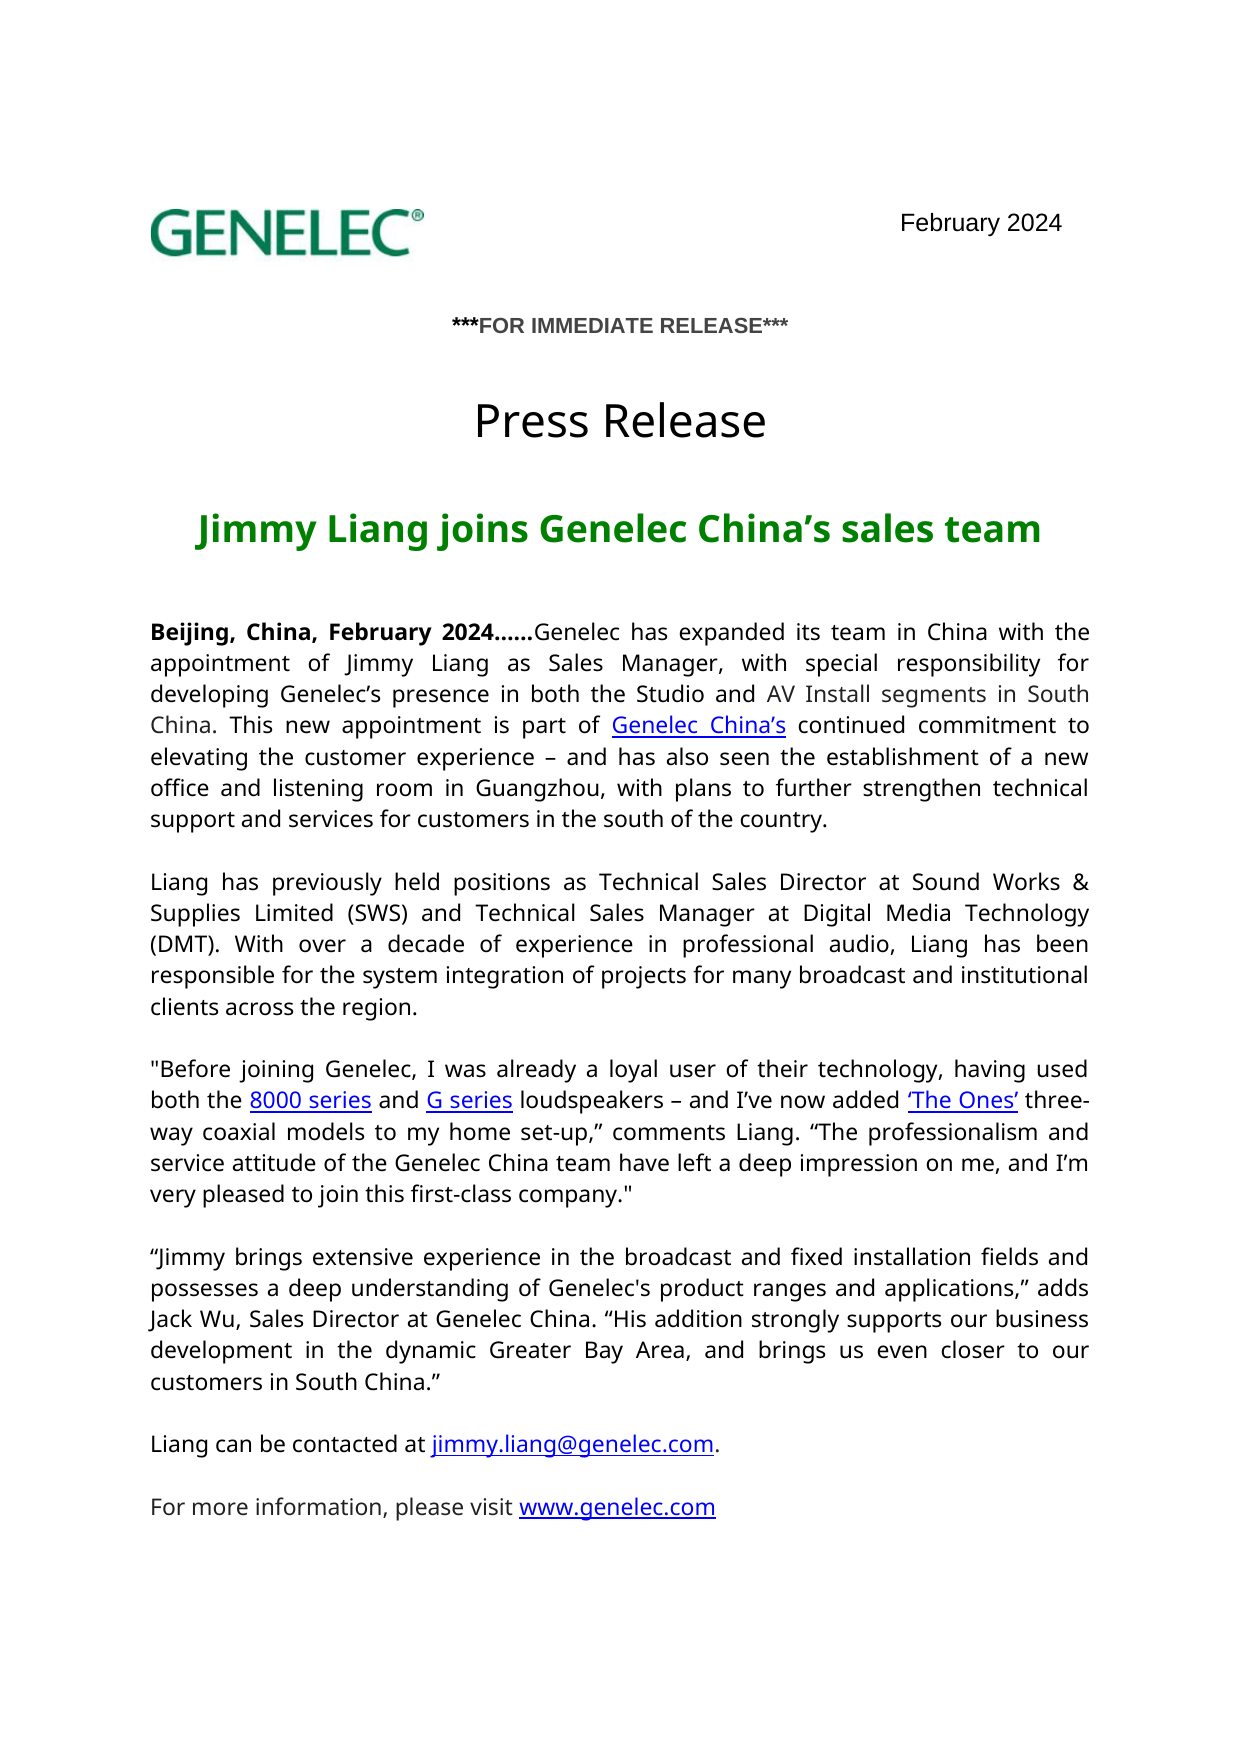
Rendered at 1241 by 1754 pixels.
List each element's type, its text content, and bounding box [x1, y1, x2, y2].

text Press Release [150, 389, 1090, 451]
text ***FOR IMMEDIATE RELEASE*** [150, 312, 1090, 338]
text Liang has previously held positions as Technical Sales Director at Sound Works & Supplies Limited (SWS) and Technical Sales Manager at Digital Media Technology (DMT). With over a decade of experience in professional audio, Liang has been responsible for the system integration of projects for many broadcast and institutional clients across the region. [150, 866, 1090, 1022]
text Beijing, China, February 2024……Genelec has expanded its team in China with the appointment of Jimmy Liang as Sales Manager, with special responsibility for developing Genelec’s presence in both the Studio and AV Install segments in South China. This new appointment is part of Genelec China’s continued commitment to elevating the customer experience – and has also seen the establishment of a new office and listening room in Guangzhou, with plans to further strengthen technical support and services for customers in the south of the country. [150, 616, 1090, 834]
text Liang can be contacted at jimmy.liang@genelec.com. [150, 1428, 1090, 1459]
text "Before joining Genelec, I was already a loyal user of their technology, having used both the 8000 series and G series loudspeakers – and I’ve now added ‘The Ones’ three-way coaxial models to my home set-up,” comments Liang. “The professionalism and service attitude of the Genelec China team have left a deep impression on me, and I’m very pleased to join this first-class company." [150, 1053, 1090, 1209]
text “Jimmy brings extensive experience in the broadcast and fixed installation fields and possesses a deep understanding of Genelec's product ranges and applications,” adds Jack Wu, Sales Director at Genelec China. “His addition strongly supports our business development in the dynamic Greater Bay Area, and brings us even closer to our customers in South China.” [150, 1241, 1090, 1397]
text Jimmy Liang joins Genelec China’s sales team [150, 502, 1090, 553]
text February 2024 [825, 207, 1090, 236]
text For more information, please visit www.genelec.com [150, 1491, 1090, 1522]
picture [150, 209, 424, 264]
